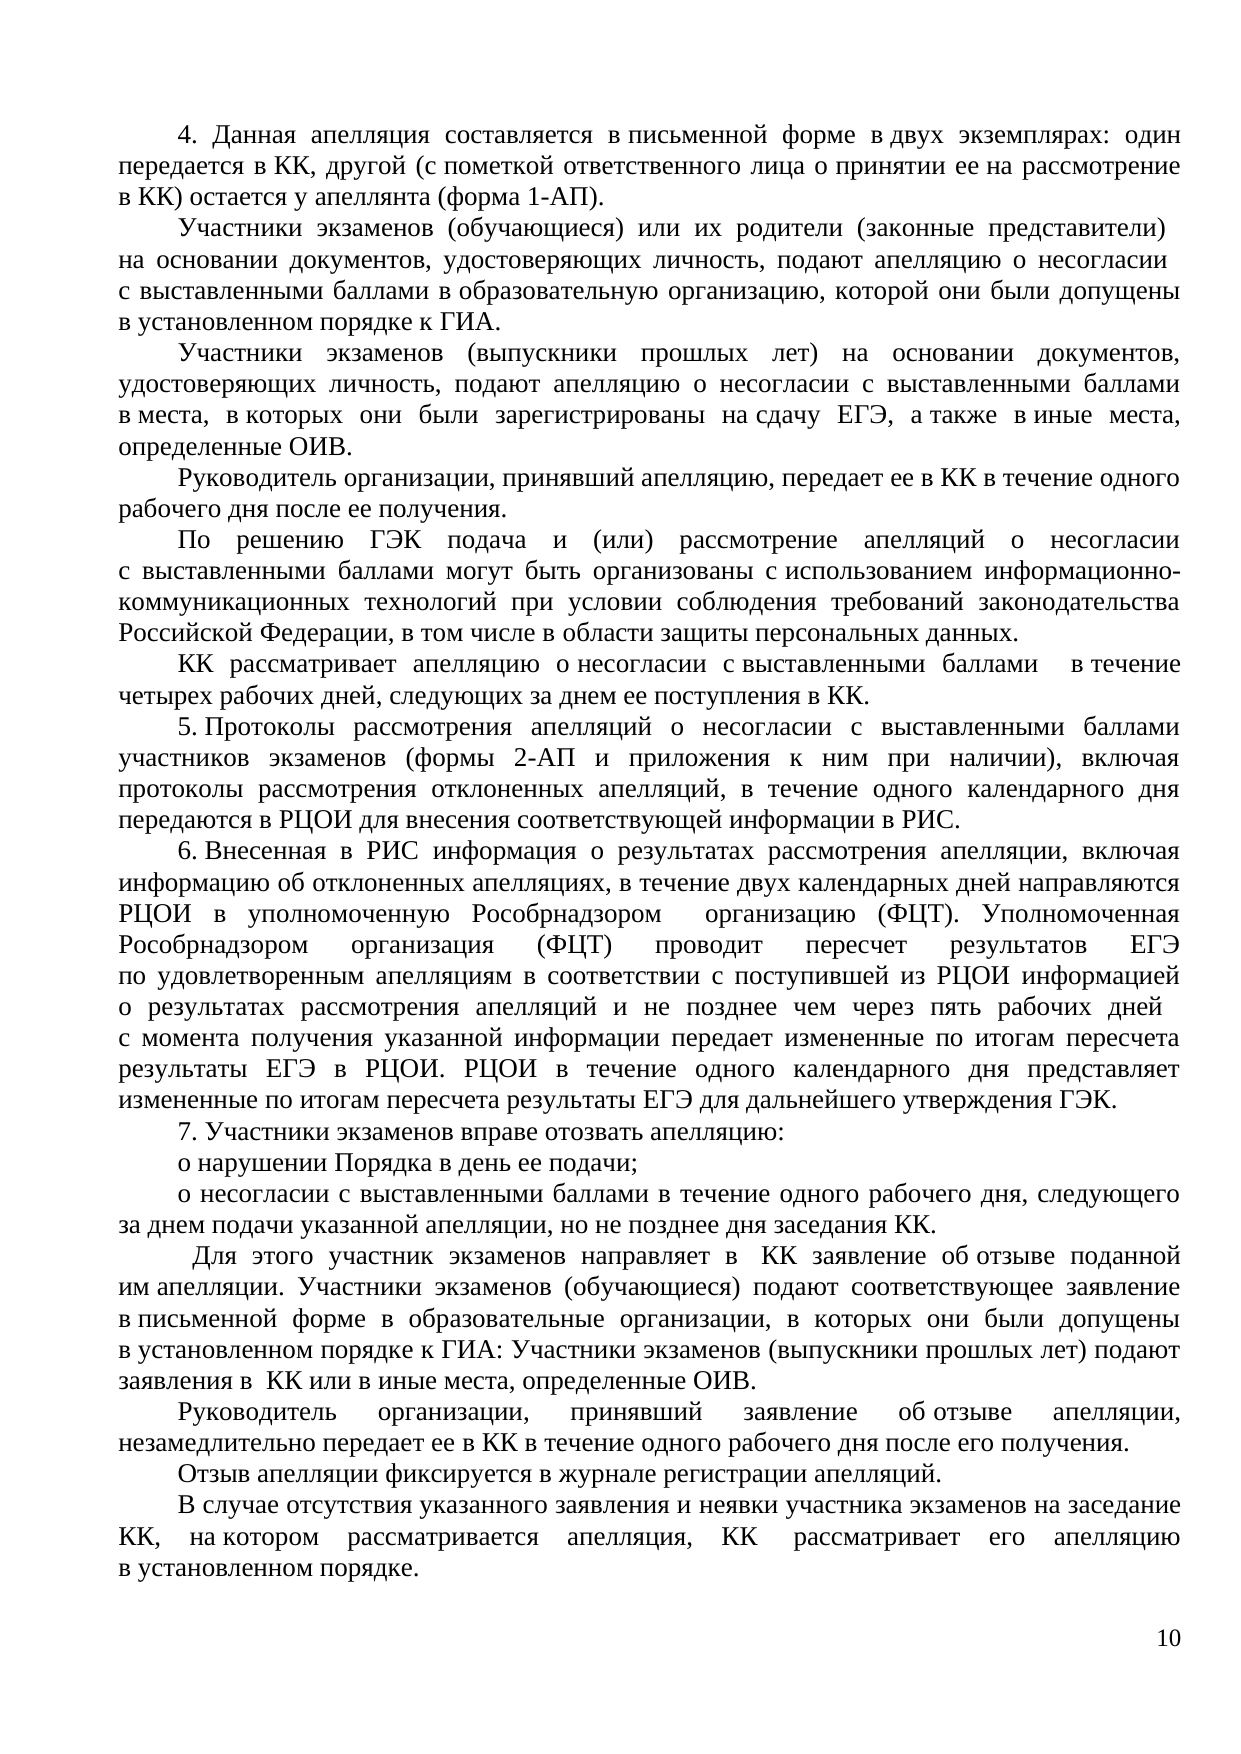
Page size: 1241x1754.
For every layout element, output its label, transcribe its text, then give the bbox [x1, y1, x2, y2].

list 5. Протоколы рассмотрения апелляций о несогласии с выставленными баллами участников экзаменов (формы 2-АП и приложения к ним при наличии), включая протоколы рассмотрения отклоненных апелляций, в течение одного календарного дня передаются в РЦОИ для внесения соответствующей информации в РИС. [59, 710, 1181, 834]
list Руководитель организации, принявший апелляцию, передает ее в КК в течение одного рабочего дня после ее получения. [118, 461, 1181, 523]
list Отзыв апелляции фиксируется в журнале регистрации апелляций. [118, 1457, 1181, 1488]
list 4. Данная апелляция составляется в письменной форме в двух экземплярах: один передается в КК, другой (с пометкой ответственного лица о принятии ее на рассмотрение в КК) остается у апеллянта (форма 1-АП). [118, 118, 1181, 212]
list КК рассматривает апелляцию о несогласии с выставленными баллами в течение четырех рабочих дней, следующих за днем ее поступления в КК. [118, 648, 1181, 710]
list Участники экзаменов (обучающиеся) или их родители (законные представители) на основании документов, удостоверяющих личность, подают апелляцию о несогласии с выставленными баллами в образовательную организацию, которой они были допущены в установленном порядке к ГИА. [118, 212, 1181, 336]
list о несогласии с выставленными баллами в течение одного рабочего дня, следующего за днем подачи указанной апелляции, но не позднее дня заседания КК. [118, 1177, 1181, 1239]
list 7. Участники экзаменов вправе отозвать апелляцию: [118, 1115, 1181, 1146]
list По решению ГЭК подача и (или) рассмотрение апелляций о несогласии с выставленными баллами могут быть организованы с использованием информационно-коммуникационных технологий при условии соблюдения требований законодательства Российской Федерации, в том числе в области защиты персональных данных. [118, 523, 1181, 648]
list Участники экзаменов (выпускники прошлых лет) на основании документов, удостоверяющих личность, подают апелляцию о несогласии с выставленными баллами в места, в которых они были зарегистрированы на сдачу ЕГЭ, а также в иные места, определенные ОИВ. [118, 336, 1181, 461]
list Для этого участник экзаменов направляет в КК заявление об отзыве поданной им апелляции. Участники экзаменов (обучающиеся) подают соответствующее заявление в письменной форме в образовательные организации, в которых они были допущены в установленном порядке к ГИА: Участники экзаменов (выпускники прошлых лет) подают заявления в КК или в иные места, определенные ОИВ. [118, 1239, 1181, 1395]
list В случае отсутствия указанного заявления и неявки участника экзаменов на заседание КК, на котором рассматривается апелляция, КК рассматривает его апелляцию в установленном порядке. [118, 1488, 1181, 1582]
list Руководитель организации, принявший заявление об отзыве апелляции, незамедлительно передает ее в КК в течение одного рабочего дня после его получения. [118, 1395, 1181, 1457]
list о нарушении Порядка в день ее подачи; [118, 1146, 1181, 1177]
list 6. Внесенная в РИС информация о результатах рассмотрения апелляции, включая информацию об отклоненных апелляциях, в течение двух календарных дней направляются РЦОИ в уполномоченную Рособрнадзором организацию (ФЦТ). Уполномоченная Рособрнадзором организация (ФЦТ) проводит пересчет результатов ЕГЭ по удовлетворенным апелляциям в соответствии с поступившей из РЦОИ информацией о результатах рассмотрения апелляций и не позднее чем через пять рабочих дней с момента получения указанной информации передает измененные по итогам пересчета результаты ЕГЭ в РЦОИ. РЦОИ в течение одного календарного дня представляет измененные по итогам пересчета результаты ЕГЭ для дальнейшего утверждения ГЭК. [118, 834, 1181, 1115]
